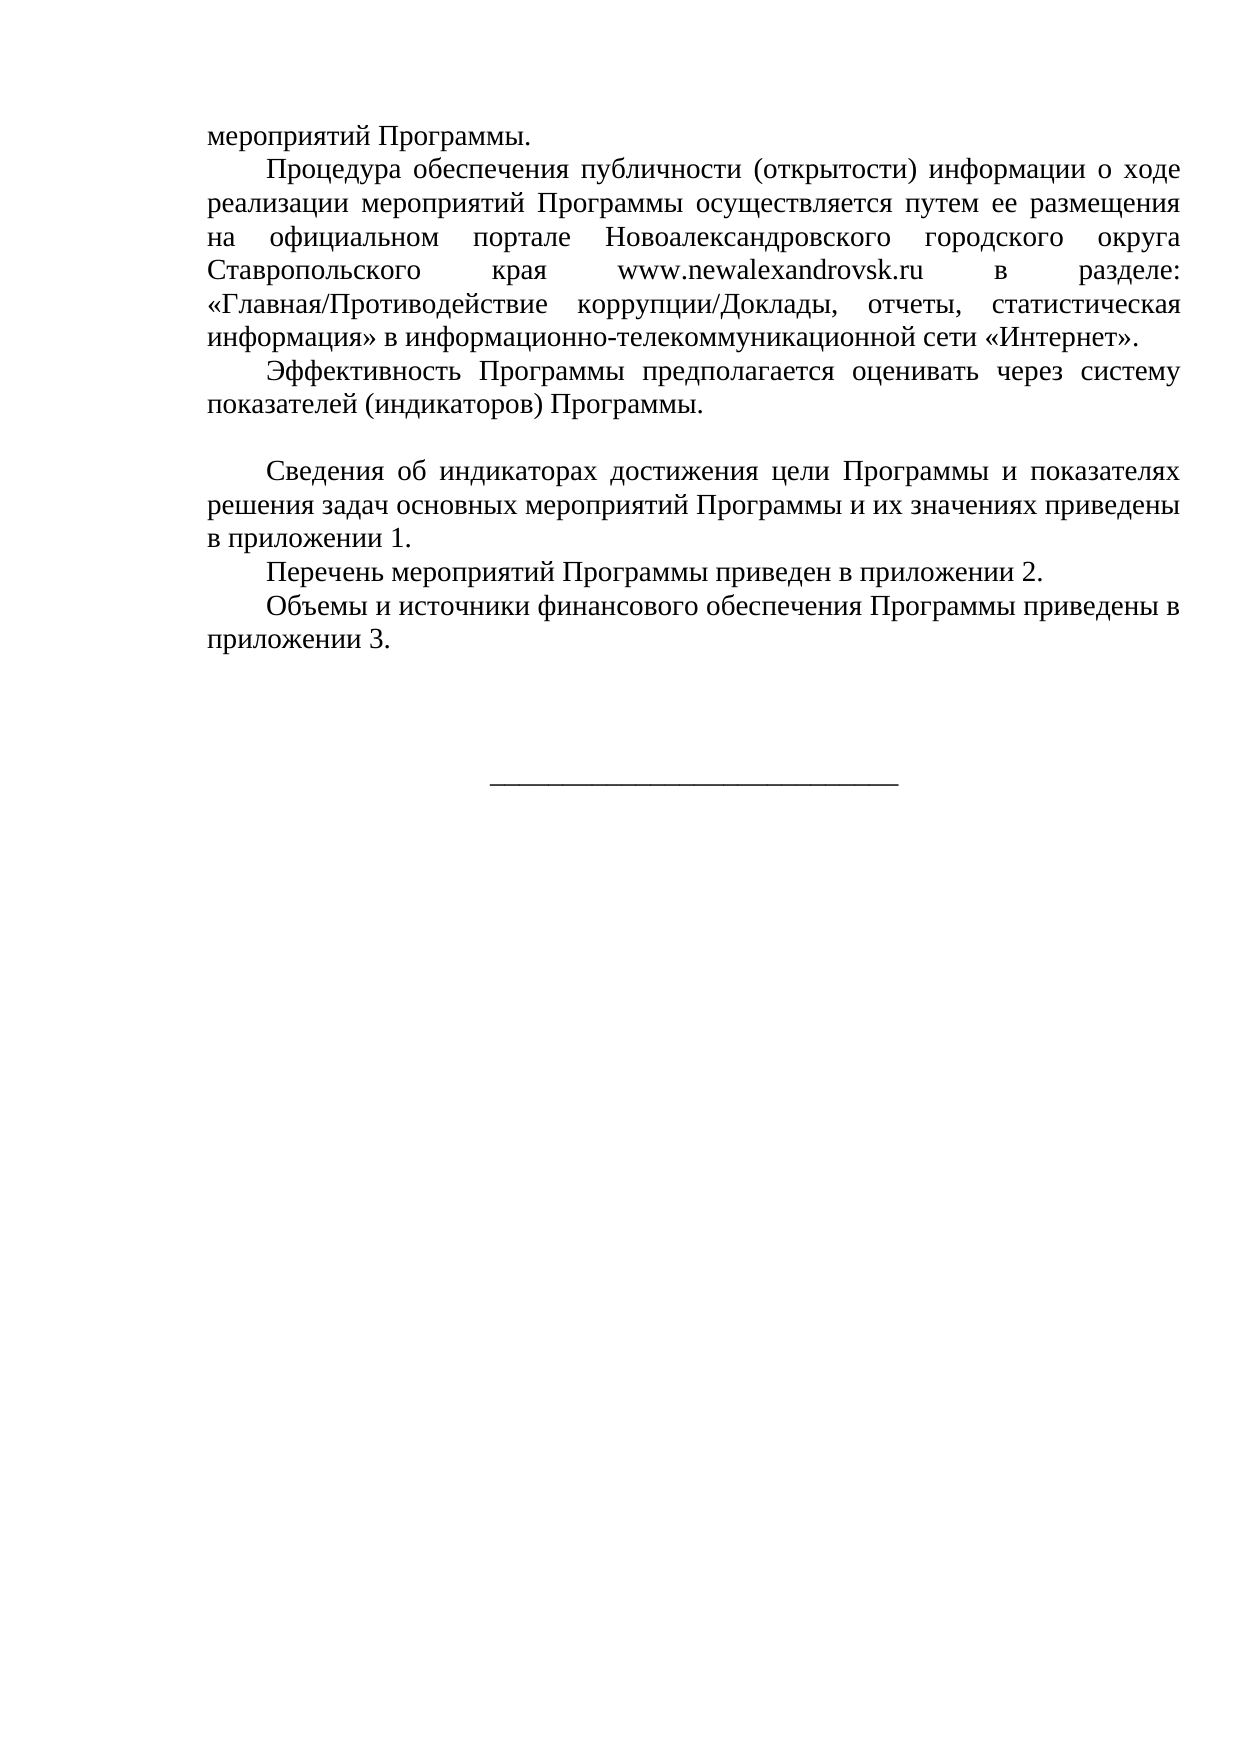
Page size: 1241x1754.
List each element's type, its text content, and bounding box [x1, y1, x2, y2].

text Сведения об индикаторах достижения цели Программы и показателях решения задач основных мероприятий Программы и их значениях приведены в приложении 1. [207, 453, 1181, 554]
text Процедура обеспечения публичности (открытости) информации о ходе реализации мероприятий Программы осуществляется путем ее размещения на официальном портале Новоалександровского городского округа Ставропольского края www.newalexandrovsk.ru в разделе: «Главная/Противодействие коррупции/Доклады, отчеты, статистическая информация» в информационно-телекоммуникационной сети «Интернет». [207, 152, 1181, 353]
text Объемы и источники финансового обеспечения Программы приведены в приложении 3. [207, 588, 1181, 655]
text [207, 118, 1181, 152]
text Эффективность Программы предполагается оценивать через систему показателей (индикаторов) Программы. [207, 353, 1181, 420]
text Перечень мероприятий Программы приведен в приложении 2. [207, 554, 1181, 588]
text ____________________________ [207, 755, 1181, 789]
